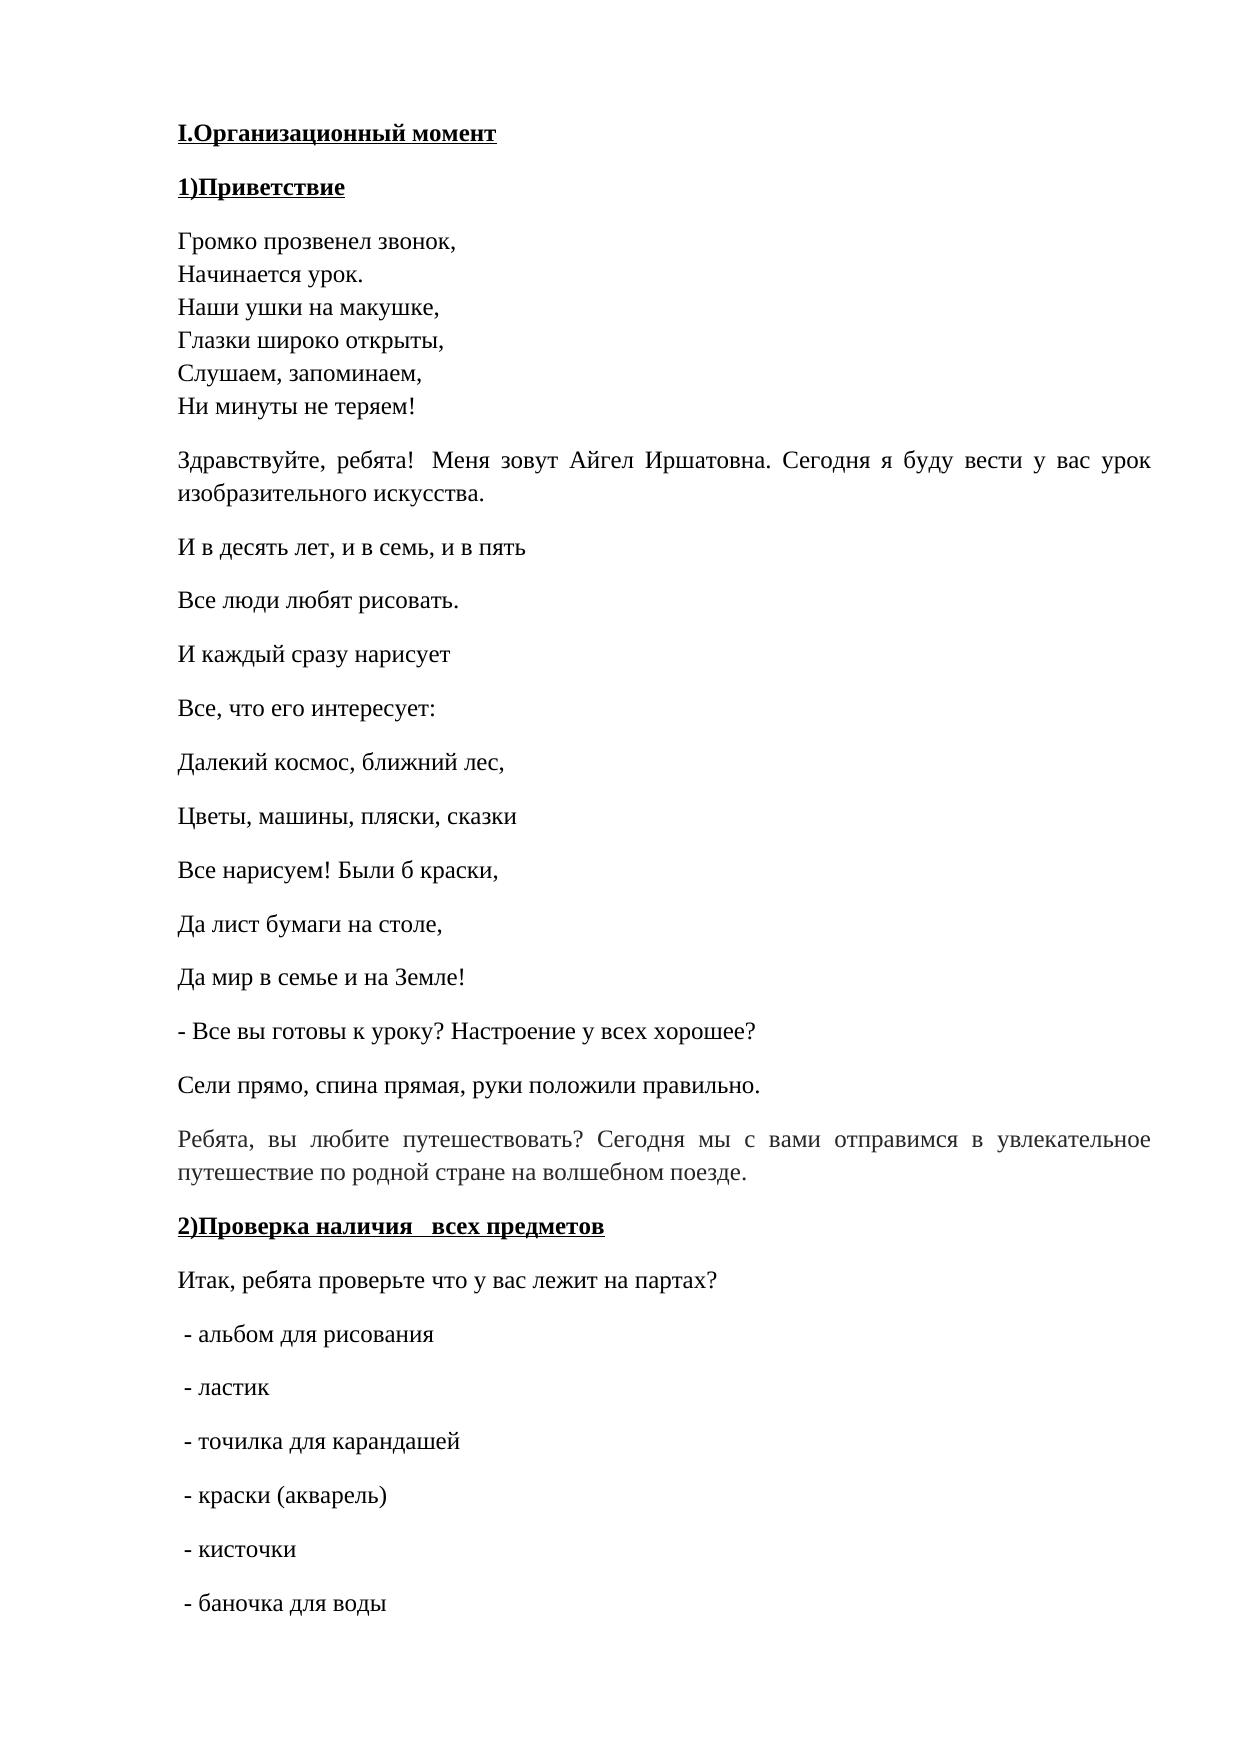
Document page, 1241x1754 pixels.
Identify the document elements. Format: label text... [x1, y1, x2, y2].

text Громко прозвенел звонок, Начинается урок. Наши ушки на макушке, Глазки широко открыты, Слушаем, запоминаем, Ни минуты не теряем! [177, 226, 1152, 420]
text 2)Проверка наличия всех предметов [177, 1211, 1152, 1240]
text - кисточки [177, 1534, 1152, 1563]
text - альбом для рисования [177, 1319, 1152, 1347]
text Здравствуйте, ребята! Меня зовут Айгел Иршатовна. Сегодня я буду вести у вас урок изобразительного искусства. [177, 473, 1152, 507]
text I.Организационный момент [177, 118, 1152, 147]
text Ребята, вы любите путешествовать? Сегодня мы с вами отправимся в увлекательное путешествие по родной стране на волшебном поезде. [177, 1153, 1152, 1186]
text И в десять лет, и в семь, и в пять [177, 532, 1152, 560]
text Итак, ребята проверьте что у вас лежит на партах? [177, 1265, 1152, 1293]
text Цветы, машины, пляски, сказки [177, 801, 1152, 830]
text Все нарисуем! Были б краски, [177, 855, 1152, 883]
text Далекий космос, ближний лес, [177, 747, 1152, 776]
text 1)Приветствие [177, 172, 1152, 201]
text - ластик [177, 1372, 1152, 1401]
text Сели прямо, спина прямая, руки положили правильно. [177, 1070, 1152, 1099]
text Все люди любят рисовать. [177, 586, 1152, 614]
text И каждый сразу нарисует [177, 639, 1152, 668]
text - точилка для карандашей [177, 1426, 1152, 1455]
text - краски (акварель) [177, 1480, 1152, 1509]
text - баночка для воды [177, 1588, 1152, 1617]
text Да мир в семье и на Земле! [177, 962, 1152, 991]
text Все, что его интересует: [177, 693, 1152, 722]
text - Все вы готовы к уроку? Настроение у всех хорошее? [177, 1016, 1152, 1045]
text Да лист бумаги на столе, [177, 909, 1152, 937]
